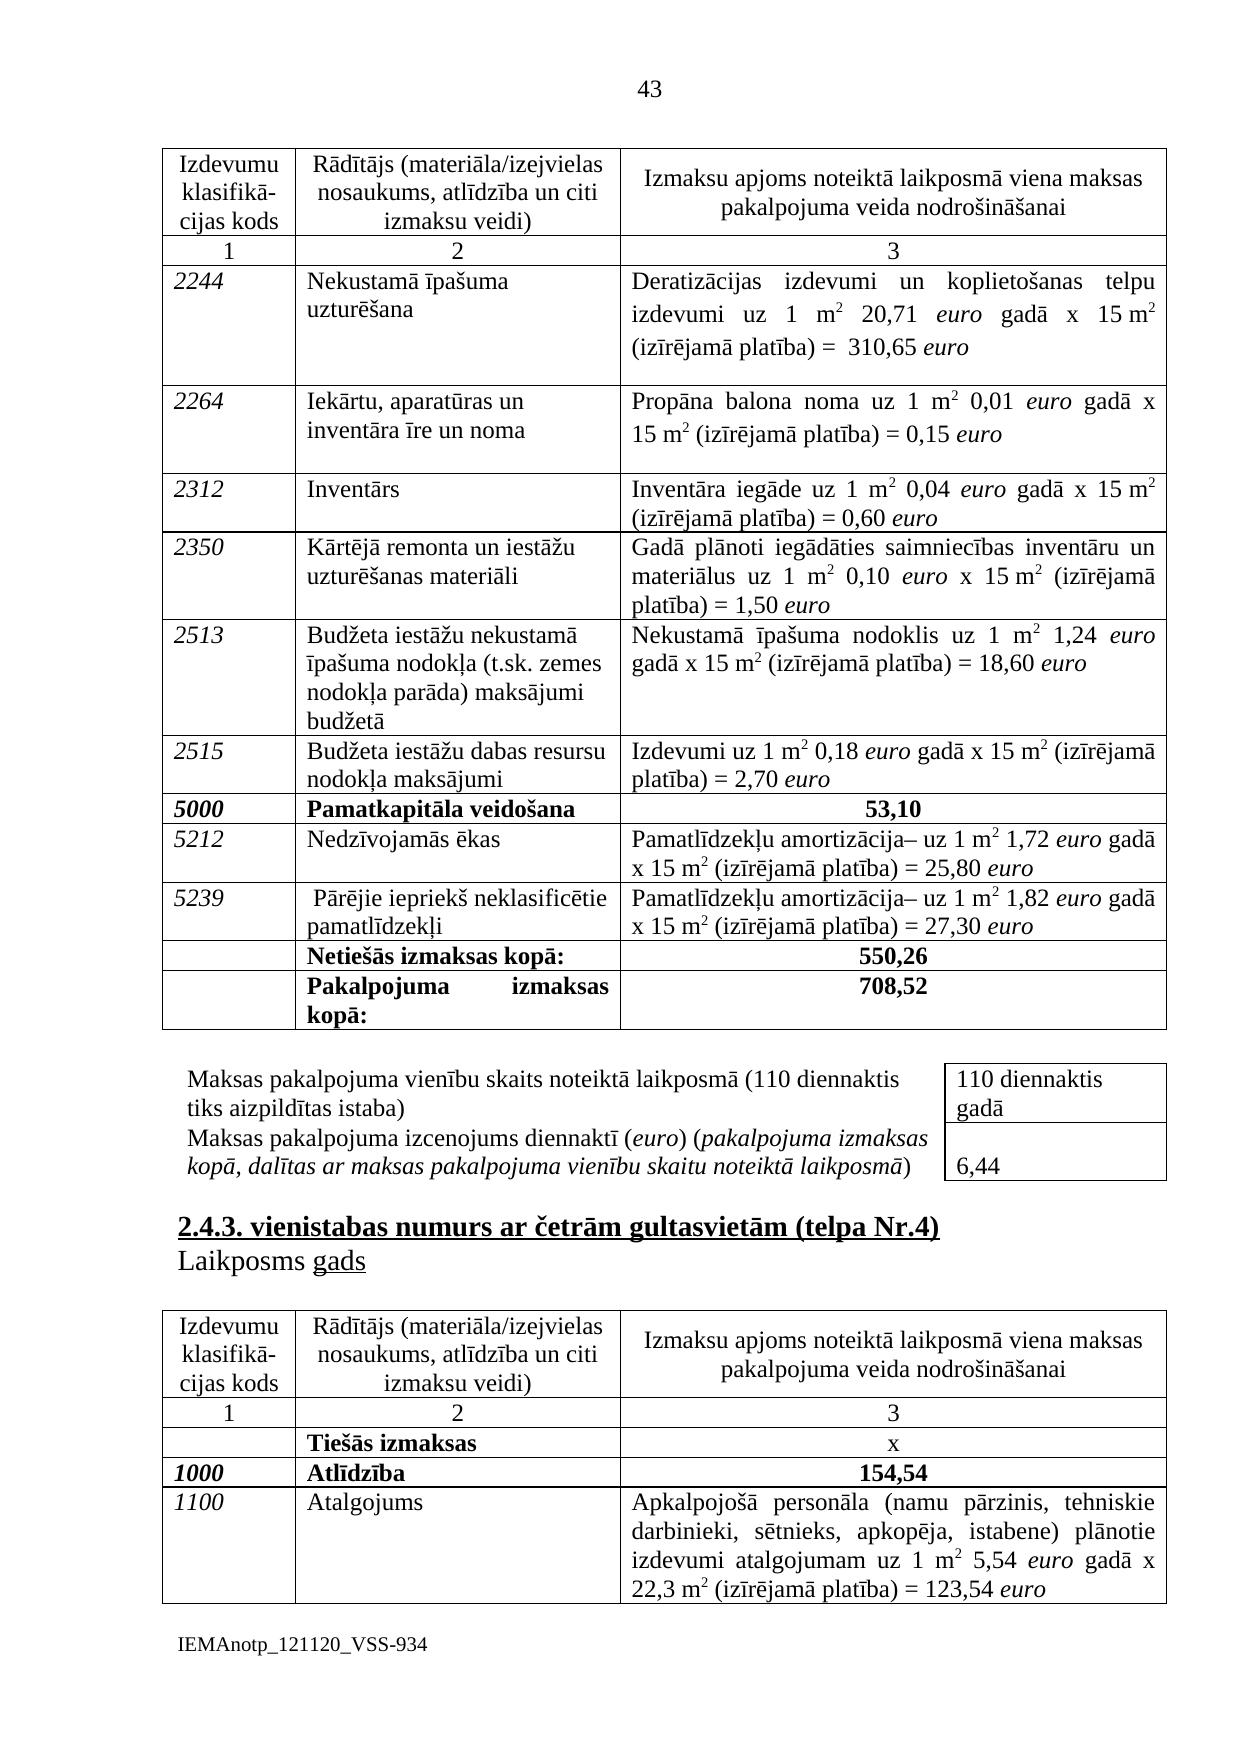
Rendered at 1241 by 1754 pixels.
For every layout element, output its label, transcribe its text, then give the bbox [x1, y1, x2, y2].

table_cell [163, 971, 295, 1028]
table_cell 5000 [163, 794, 295, 823]
table_cell Budžeta iestāžu nekustamā īpašuma nodokļa (t.sk. zemes nodokļa parāda) maksājumi budžetā [296, 620, 620, 735]
table_cell [163, 941, 295, 970]
table_header Izdevumu klasifikā-cijas kods [163, 149, 295, 235]
table_header 110 diennaktis gadā [946, 1064, 1166, 1122]
table_cell Apkalpojošā personāla (namu pārzinis, tehniskie darbinieki, sētnieks, apkopēja, istabene) plānotie izdevumi atalgojumam uz 1 m2 5,54 euro gadā x 22,3 m2 (izīrējamā platība) = 123,54 euro [621, 1488, 1166, 1602]
table_cell 2515 [163, 736, 295, 793]
table_cell Tiešās izmaksas [296, 1428, 620, 1457]
table_cell Gadā plānoti iegādāties saimniecības inventāru un materiālus uz 1 m2 0,10 euro x 15 m2 (izīrējamā platība) = 1,50 euro [621, 533, 1166, 619]
table_cell Propāna balona noma uz 1 m2 0,01 euro gadā x 15 m2 (izīrējamā platība) = 0,15 euro [621, 386, 1166, 473]
table_cell 2244 [163, 266, 295, 385]
table_header Maksas pakalpojuma vienību skaits noteiktā laikposmā (110 diennaktis tiks aizpildītas istaba) [176, 1063, 944, 1122]
table_cell 550,26 [621, 941, 1166, 970]
table_cell 1 [163, 236, 295, 265]
table_cell Atlīdzība [296, 1458, 620, 1486]
table_cell [163, 1428, 295, 1457]
text 2.4.3. vienistabas numurs ar četrām gultasvietām (telpa Nr.4) [177, 1209, 1122, 1243]
table_header Izmaksu apjoms noteiktā laikposmā viena maksas pakalpojuma veida nodrošināšanai [621, 1311, 1166, 1397]
table_cell Netiešās izmaksas kopā: [296, 941, 620, 970]
table_cell Pārējie iepriekš neklasificētie pamatlīdzekļi [296, 883, 620, 940]
text Laikposms gads [177, 1243, 1122, 1276]
table_cell 5239 [163, 883, 295, 940]
table_cell Izdevumi uz 1 m2 0,18 euro gadā x 15 m2 (izīrējamā platība) = 2,70 euro [621, 736, 1166, 793]
table_cell Pamatlīdzekļu amortizācija– uz 1 m2 1,82 euro gadā x 15 m2 (izīrējamā platība) = 27,30 euro [621, 883, 1166, 940]
table_cell Nedzīvojamās ēkas [296, 824, 620, 882]
table_cell Kārtējā remonta un iestāžu uzturēšanas materiāli [296, 533, 620, 619]
table_cell Maksas pakalpojuma izcenojums diennaktī (euro) (pakalpojuma izmaksas kopā, dalītas ar maksas pakalpojuma vienību skaitu noteiktā laikposmā) [176, 1122, 944, 1180]
table_cell Iekārtu, aparatūras un inventāra īre un noma [296, 386, 620, 473]
table_cell Inventārs [296, 474, 620, 531]
table_cell 6,44 [946, 1123, 1166, 1180]
table_cell Pakalpojuma izmaksas kopā: [296, 971, 620, 1028]
table_cell 53,10 [621, 794, 1166, 823]
table_cell Budžeta iestāžu dabas resursu nodokļa maksājumi [296, 736, 620, 793]
table_header Rādītājs (materiāla/izejvielas nosaukums, atlīdzība un citi izmaksu veidi) [296, 1311, 620, 1397]
table_cell Nekustamā īpašuma uzturēšana [296, 266, 620, 385]
table_header Izmaksu apjoms noteiktā laikposmā viena maksas pakalpojuma veida nodrošināšanai [621, 149, 1166, 235]
table_cell Pamatkapitāla veidošana [296, 794, 620, 823]
table_cell 2 [296, 236, 620, 265]
table_cell Nekustamā īpašuma nodoklis uz 1 m2 1,24 euro gadā x 15 m2 (izīrējamā platība) = 18,60 euro [621, 620, 1166, 735]
table_cell 3 [621, 236, 1166, 265]
table_cell 1100 [163, 1488, 295, 1602]
table_cell 708,52 [621, 971, 1166, 1028]
table_cell 154,54 [621, 1458, 1166, 1486]
table_cell 2264 [163, 386, 295, 473]
table_cell 1000 [163, 1458, 295, 1486]
table_cell 2312 [163, 474, 295, 531]
table_header Rādītājs (materiāla/izejvielas nosaukums, atlīdzība un citi izmaksu veidi) [296, 149, 620, 235]
table_cell 5212 [163, 824, 295, 882]
table_cell Pamatlīdzekļu amortizācija– uz 1 m2 1,72 euro gadā x 15 m2 (izīrējamā platība) = 25,80 euro [621, 824, 1166, 882]
table_cell 2350 [163, 533, 295, 619]
table_header Izdevumu klasifikā-cijas kods [163, 1311, 295, 1397]
table_cell Deratizācijas izdevumi un koplietošanas telpu izdevumi uz 1 m2 20,71 euro gadā x 15 m2 (izīrējamā platība) = 310,65 euro [621, 266, 1166, 385]
table_cell x [621, 1428, 1166, 1457]
table_cell 2 [296, 1398, 620, 1427]
table_cell Atalgojums [296, 1488, 620, 1602]
table_cell 2513 [163, 620, 295, 735]
table_cell 3 [621, 1398, 1166, 1427]
table_cell 1 [163, 1398, 295, 1427]
table_cell Inventāra iegāde uz 1 m2 0,04 euro gadā x 15 m2 (izīrējamā platība) = 0,60 euro [621, 474, 1166, 531]
